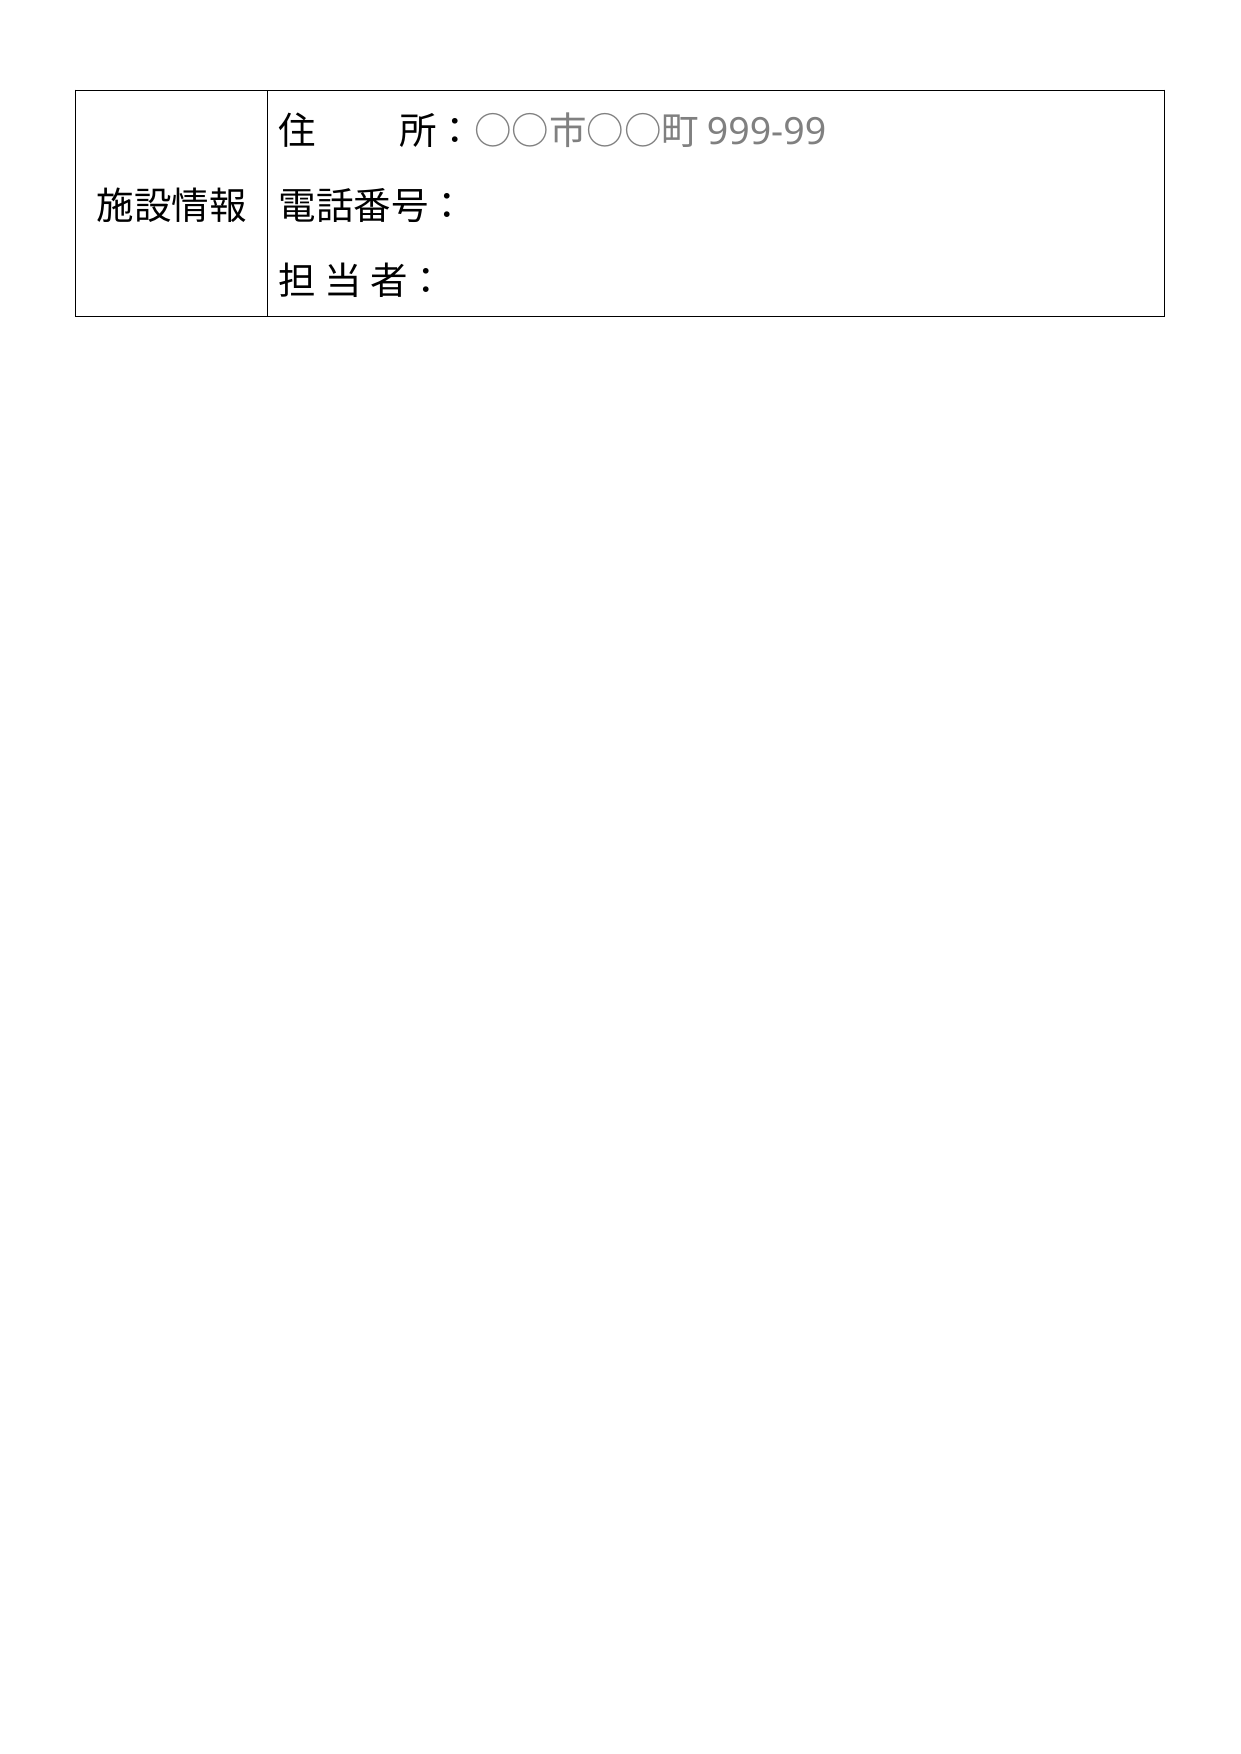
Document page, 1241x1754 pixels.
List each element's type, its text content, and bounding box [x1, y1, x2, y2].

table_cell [268, 91, 1164, 316]
table_cell 避難先 施設情報 [76, 91, 267, 316]
